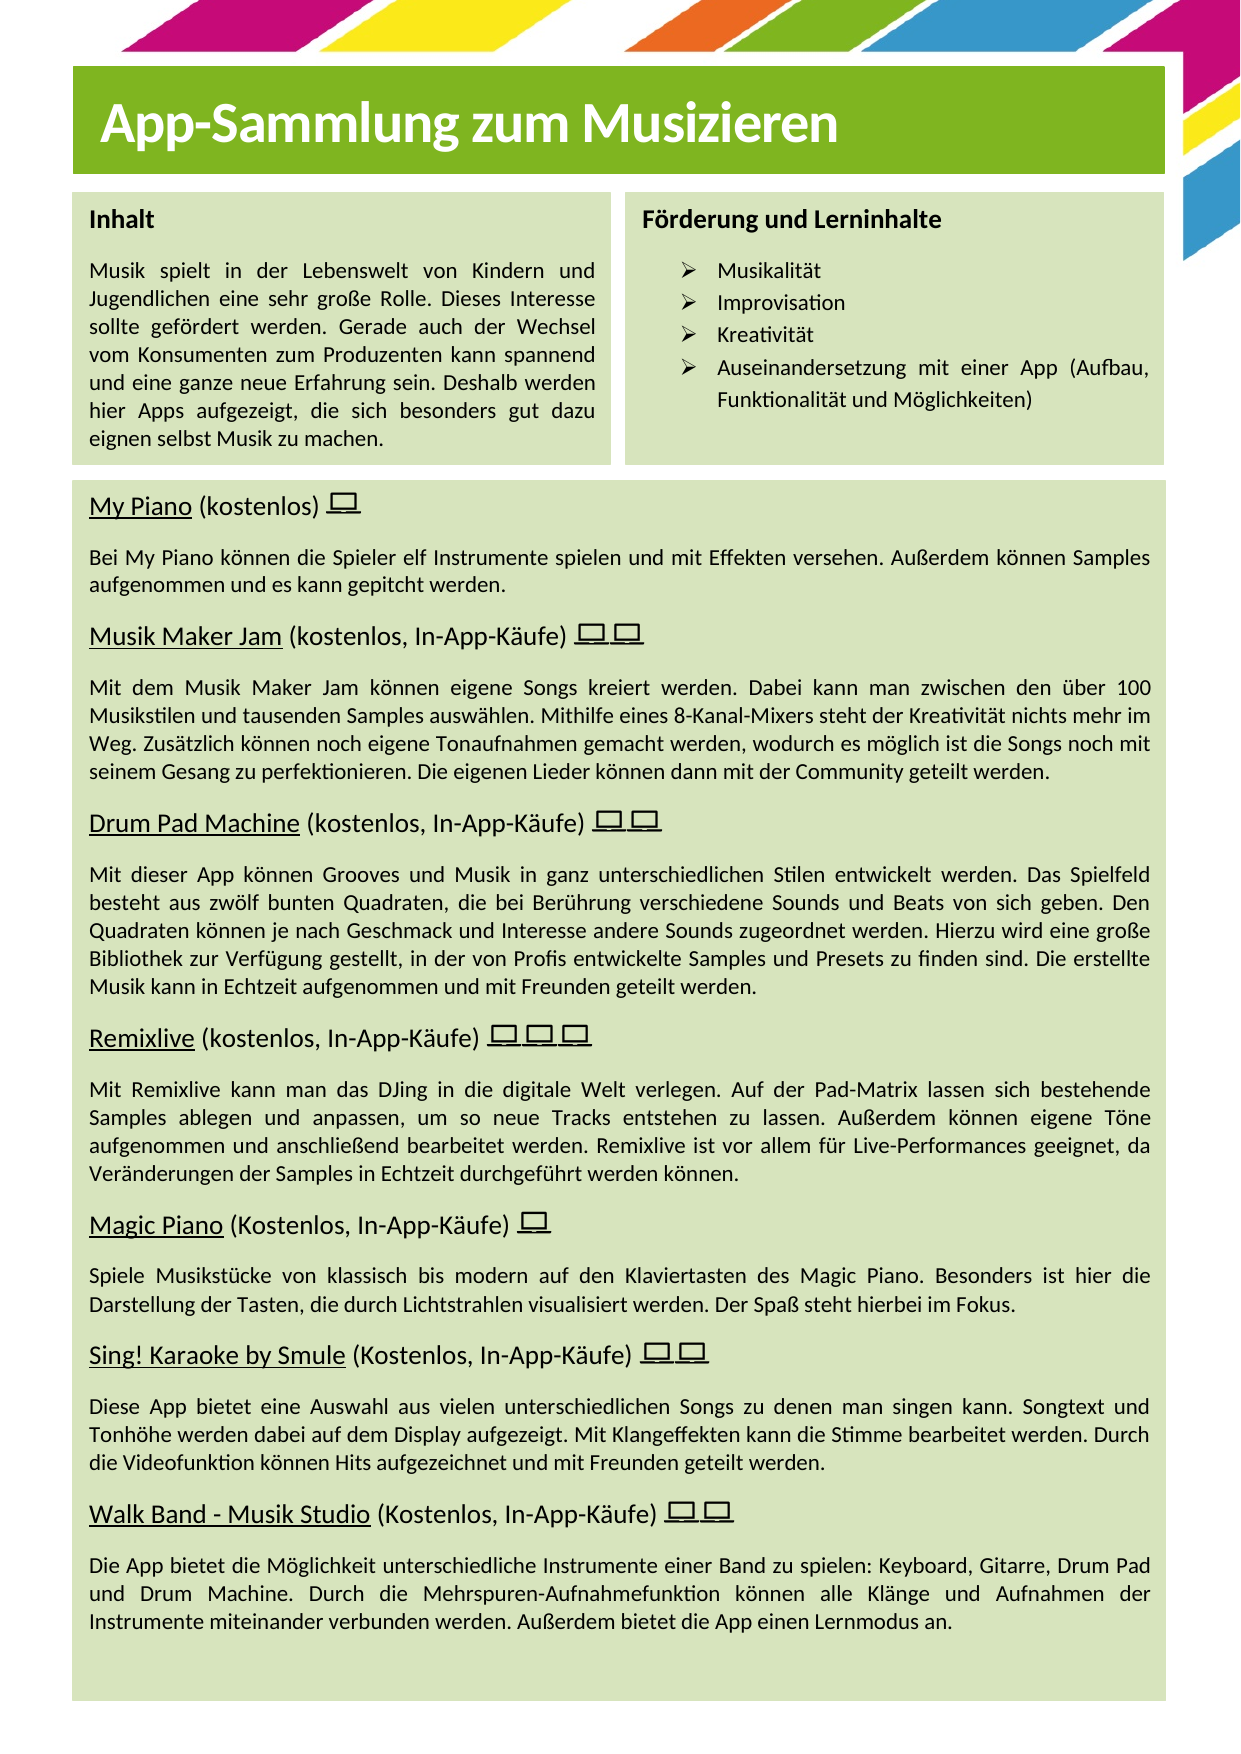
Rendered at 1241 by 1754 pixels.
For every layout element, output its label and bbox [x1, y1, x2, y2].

picture [591, 808, 663, 833]
picture [0, 0, 1241, 275]
picture [663, 1500, 735, 1524]
picture [486, 1023, 593, 1048]
picture [573, 622, 645, 646]
picture [326, 491, 362, 516]
picture [516, 1210, 552, 1234]
picture [639, 1341, 710, 1365]
